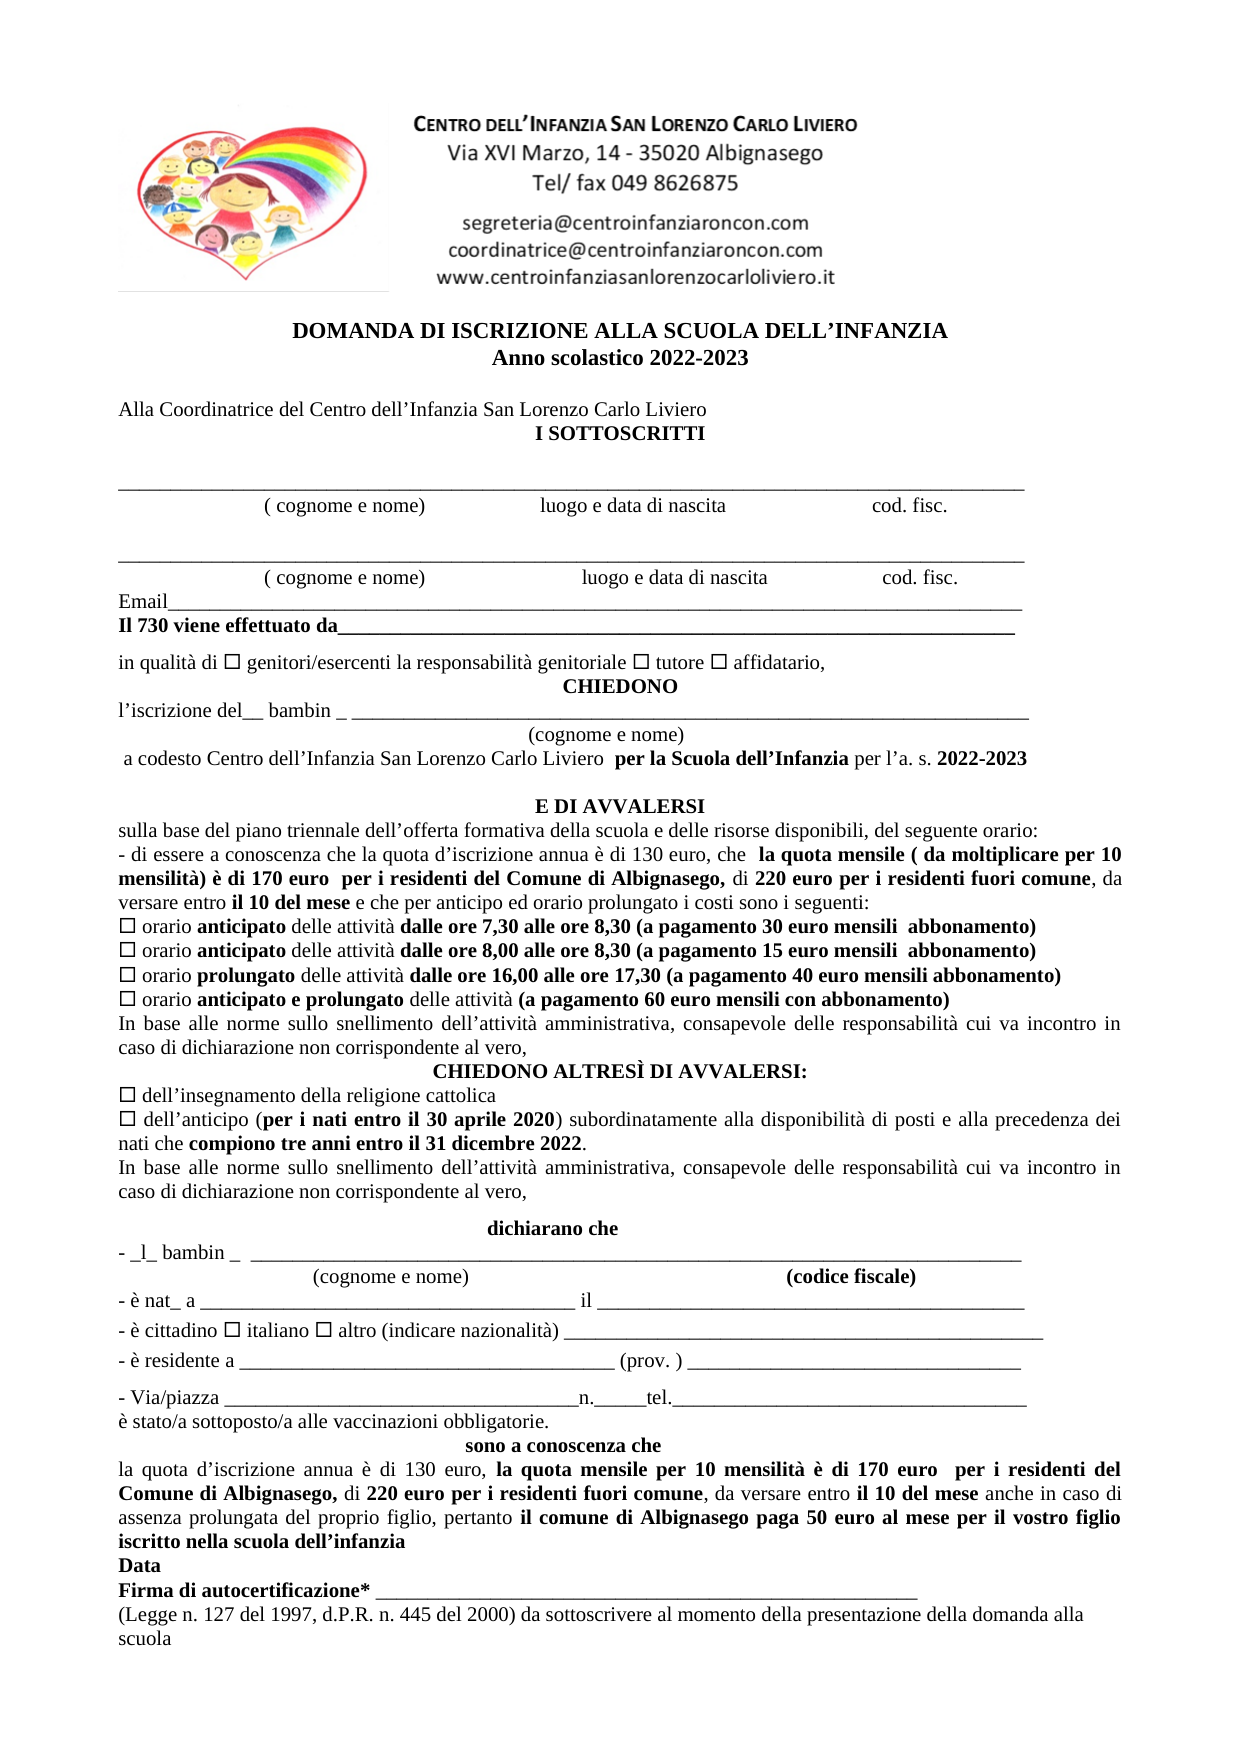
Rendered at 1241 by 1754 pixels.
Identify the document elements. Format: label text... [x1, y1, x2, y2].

text l’iscrizione del__ bambin _ _________________________________________________________________ [118, 698, 1122, 722]
text _______________________________________________________________________________________ [118, 541, 1122, 565]
text Anno scolastico 2022-2023 [118, 344, 1122, 370]
text ( cognome e nome) luogo e data di nascita cod. fisc. [118, 565, 1122, 589]
text orario anticipato delle attività dalle ore 7,30 alle ore 8,30 (a pagamento 30 euro mensili abbonamento) [118, 914, 1122, 938]
text ( cognome e nome) luogo e data di nascita cod. fisc. [118, 493, 1122, 517]
text Data [118, 1553, 1122, 1577]
text In base alle norme sullo snellimento dell’attività amministrativa, consapevole delle responsabilità cui va incontro in caso di dichiarazione non corrispondente al vero, [118, 1155, 1122, 1203]
text orario prolungato delle attività dalle ore 16,00 alle ore 17,30 (a pagamento 40 euro mensili abbonamento) [118, 962, 1122, 987]
text - è residente a ____________________________________ (prov. ) ________________________________ [118, 1348, 1122, 1372]
text orario anticipato delle attività dalle ore 8,00 alle ore 8,30 (a pagamento 15 euro mensili abbonamento) [118, 938, 1122, 962]
text sono a conoscenza che [118, 1433, 1122, 1457]
text I SOTTOSCRITTI [118, 421, 1122, 445]
text è stato/a sottoposto/a alle vaccinazioni obbligatorie. [118, 1409, 1122, 1433]
picture [118, 103, 1123, 318]
text a codesto Centro dell’Infanzia San Lorenzo Carlo Liviero per la Scuola dell’Infanzia per l’a. s. 2022-2023 [118, 746, 1122, 770]
text - _l_ bambin _ __________________________________________________________________________ [118, 1240, 1122, 1264]
text dell’anticipo (per i nati entro il 30 aprile 2020) subordinatamente alla disponibilità di posti e alla precedenza dei nati che compiono tre anni entro il 31 dicembre 2022. [118, 1107, 1122, 1155]
text CHIEDONO [118, 674, 1122, 698]
text E DI AVVALERSI [118, 794, 1122, 818]
text sulla base del piano triennale dell’offerta formativa della scuola e delle risorse disponibili, del seguente orario: [118, 818, 1137, 842]
text (Legge n. 127 del 1997, d.P.R. n. 445 del 2000) da sottoscrivere al momento della presentazione della domanda alla scuola [118, 1602, 1122, 1650]
text - è cittadino italiano altro (indicare nazionalità) ______________________________________________ [118, 1318, 1122, 1342]
text (cognome e nome) (codice fiscale) [192, 1264, 1122, 1288]
text CHIEDONO ALTRESÌ DI AVVALERSI: [118, 1059, 1122, 1083]
text Il 730 viene effettuato da_________________________________________________________________ [118, 613, 1122, 637]
text - è nat_ a ____________________________________ il _________________________________________ [118, 1288, 1122, 1312]
text dichiarano che [413, 1216, 1122, 1240]
text Firma di autocertificazione* ____________________________________________________ [118, 1577, 1122, 1602]
text Email__________________________________________________________________________________ [118, 589, 1122, 613]
text - di essere a conoscenza che la quota d’iscrizione annua è di 130 euro, che la quota mensile ( da moltiplicare per 10 mensilità) è di 170 euro per i residenti del Comune di Albignasego, di 220 euro per i residenti fuori comune, da versare entro il 10 del mese e che per anticipo ed orario prolungato i costi sono i seguenti: [118, 842, 1122, 914]
text _______________________________________________________________________________________ [118, 469, 1122, 493]
text orario anticipato e prolungato delle attività (a pagamento 60 euro mensili con abbonamento) [118, 987, 1122, 1011]
text Alla Coordinatrice del Centro dell’Infanzia San Lorenzo Carlo Liviero [118, 397, 1122, 421]
text - Via/piazza __________________________________n._____tel.__________________________________ [118, 1385, 1122, 1409]
text In base alle norme sullo snellimento dell’attività amministrativa, consapevole delle responsabilità cui va incontro in caso di dichiarazione non corrispondente al vero, [118, 1011, 1122, 1059]
text la quota d’iscrizione annua è di 130 euro, la quota mensile per 10 mensilità è di 170 euro per i residenti del Comune di Albignasego, di 220 euro per i residenti fuori comune, da versare entro il 10 del mese anche in caso di assenza prolungata del proprio figlio, pertanto il comune di Albignasego paga 50 euro al mese per il vostro figlio iscritto nella scuola dell’infanzia [118, 1457, 1122, 1553]
text DOMANDA DI ISCRIZIONE ALLA SCUOLA DELL’INFANZIA [118, 318, 1122, 344]
text dell’insegnamento della religione cattolica [118, 1083, 1122, 1107]
text (cognome e nome) [340, 722, 1122, 746]
text in qualità di genitori/esercenti la responsabilità genitoriale tutore affidatario, [118, 650, 1122, 674]
